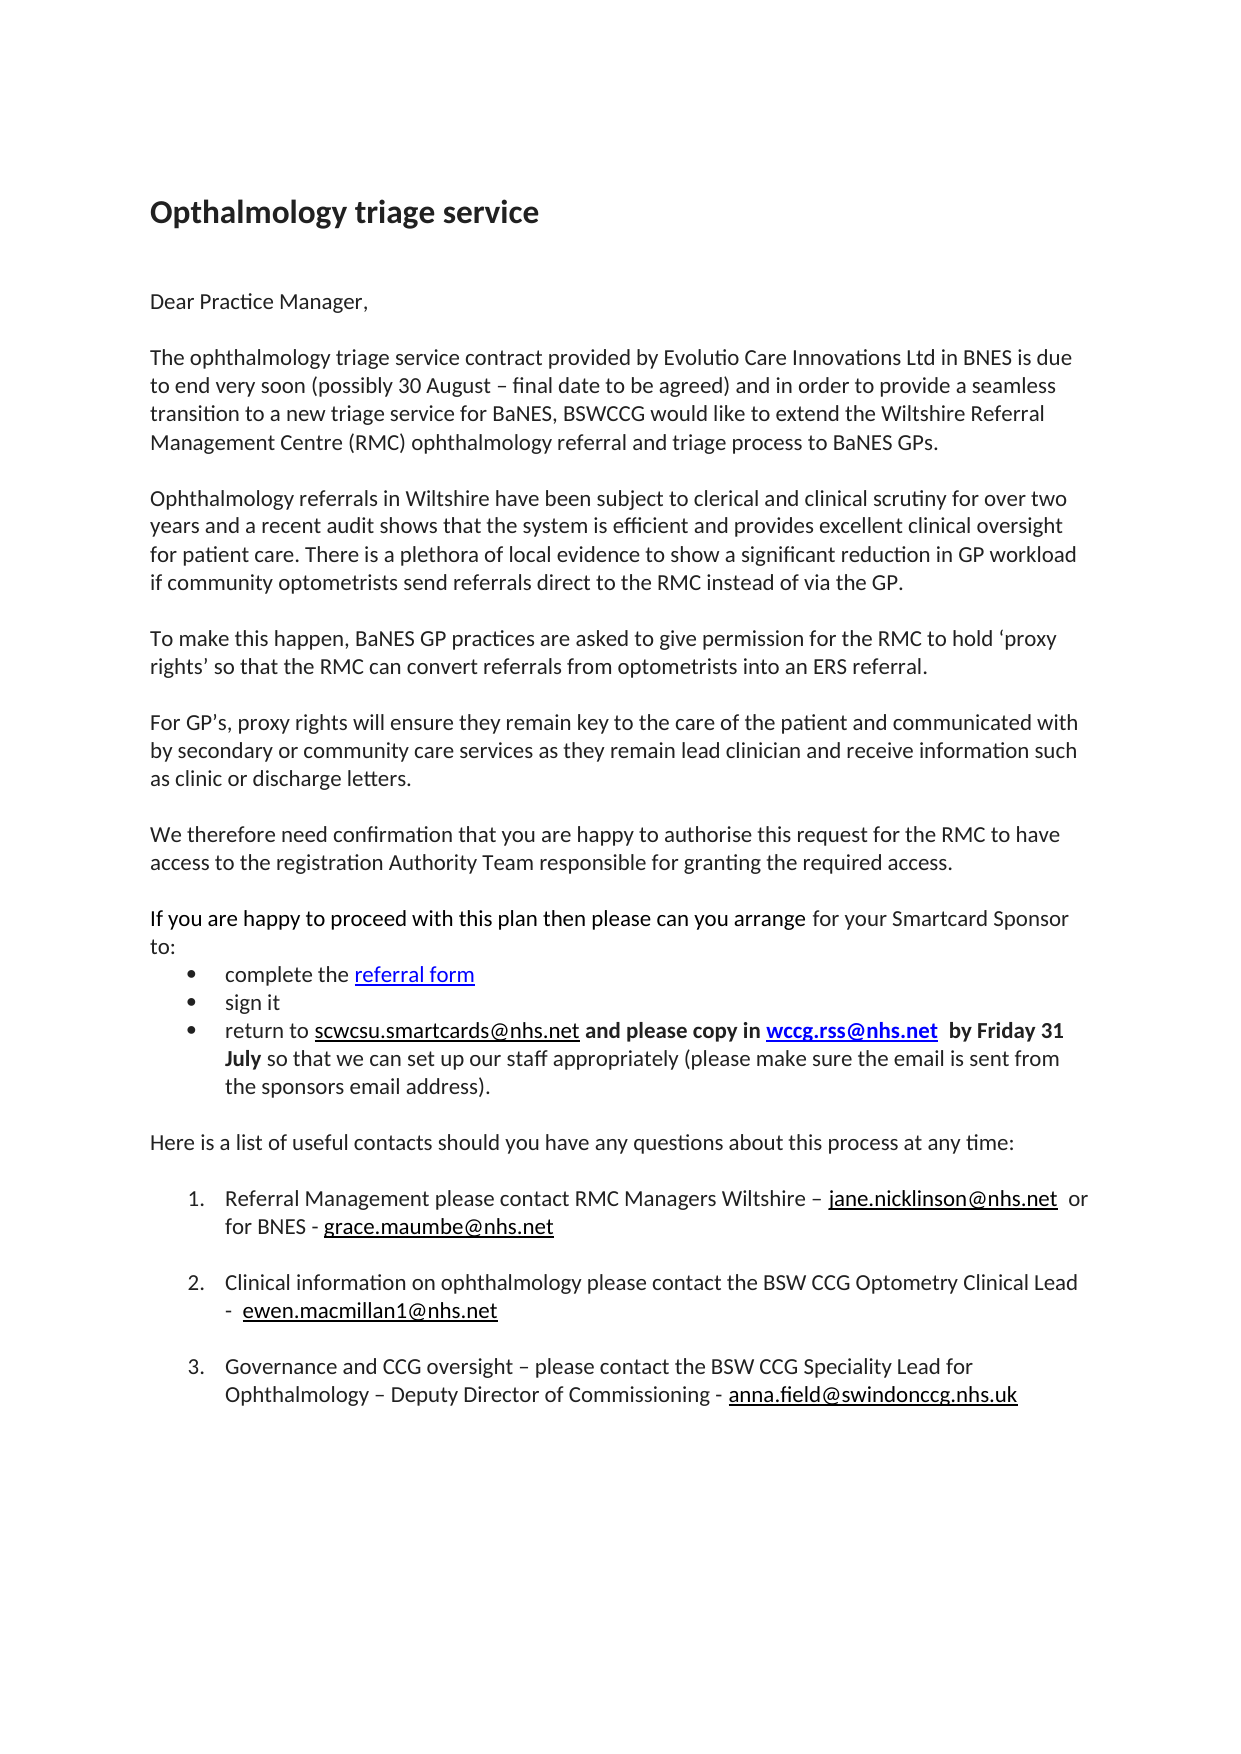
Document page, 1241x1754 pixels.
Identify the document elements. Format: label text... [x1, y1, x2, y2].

list Referral Management please contact RMC Managers Wiltshire – jane.nicklinson@nhs.net or for BNES - grace.maumbe@nhs.net [187, 1184, 1090, 1240]
text The ophthalmology triage service contract provided by Evolutio Care Innovations Ltd in BNES is due to end very soon (possibly 30 August – final date to be agreed) and in order to provide a seamless transition to a new triage service for BaNES, BSWCCG would like to extend the Wiltshire Referral Management Centre (RMC) ophthalmology referral and triage process to BaNES GPs. [150, 343, 1090, 456]
list Governance and CCG oversight – please contact the BSW CCG Speciality Lead for Ophthalmology – Deputy Director of Commissioning - anna.field@swindonccg.nhs.uk [187, 1352, 1090, 1408]
text To make this happen, BaNES GP practices are asked to give permission for the RMC to hold ‘proxy rights’ so that the RMC can convert referrals from optometrists into an ERS referral. [150, 624, 1090, 680]
text Dear Practice Manager, [150, 287, 1090, 316]
text For GP’s, proxy rights will ensure they remain key to the care of the patient and communicated with by secondary or community care services as they remain lead clinician and receive information such as clinic or discharge letters. [150, 708, 1090, 792]
text Opthalmology triage service [150, 191, 1090, 231]
text We therefore need confirmation that you are happy to authorise this request for the RMC to have access to the registration Authority Team responsible for granting the required access. [150, 820, 1090, 876]
list Clinical information on ophthalmology please contact the BSW CCG Optometry Clinical Lead - ewen.macmillan1@nhs.net [187, 1268, 1090, 1324]
text If you are happy to proceed with this plan then please can you arrange for your Smartcard Sponsor to: [150, 904, 1090, 960]
text Ophthalmology referrals in Wiltshire have been subject to clerical and clinical scrutiny for over two years and a recent audit shows that the system is efficient and provides excellent clinical oversight for patient care. There is a plethora of local evidence to show a significant reduction in GP workload if community optometrists send referrals direct to the RMC instead of via the GP. [150, 484, 1090, 596]
list return to scwcsu.smartcards@nhs.net and please copy in wccg.rss@nhs.net by Friday 31 July so that we can set up our staff appropriately (please make sure the email is sent from the sponsors email address). [187, 1016, 1090, 1100]
list sign it [187, 988, 1090, 1016]
text Here is a list of useful contacts should you have any questions about this process at any time: [150, 1128, 1090, 1156]
list complete the referral form [187, 960, 1090, 988]
